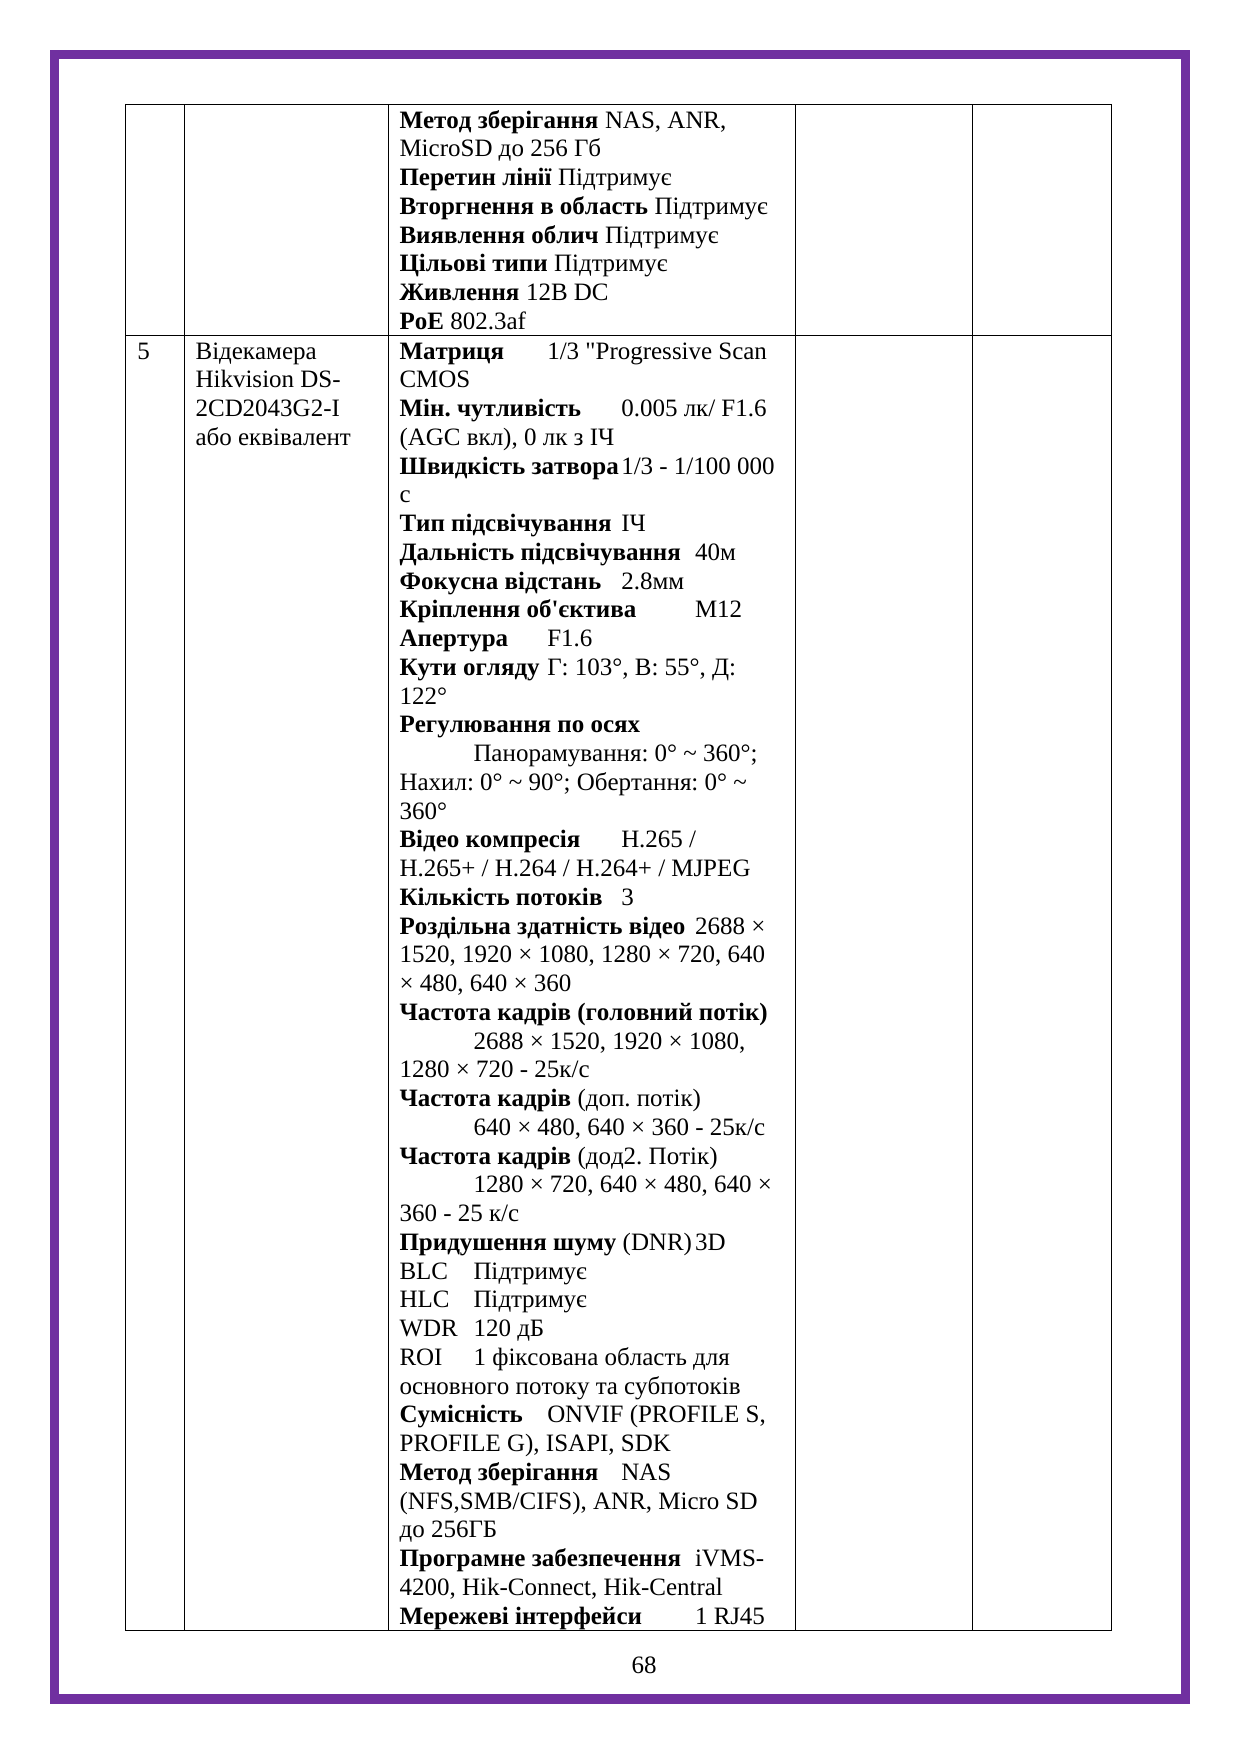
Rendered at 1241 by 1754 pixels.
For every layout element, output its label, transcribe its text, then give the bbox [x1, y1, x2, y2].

table_cell [973, 336, 1111, 1629]
table_cell [973, 105, 1111, 335]
table_cell [796, 105, 972, 335]
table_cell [185, 336, 388, 1629]
table_cell [796, 336, 972, 1629]
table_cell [389, 105, 795, 335]
table_cell 5 [126, 336, 184, 1629]
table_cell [389, 336, 795, 1629]
table_cell 4 [126, 105, 184, 335]
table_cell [185, 105, 388, 335]
